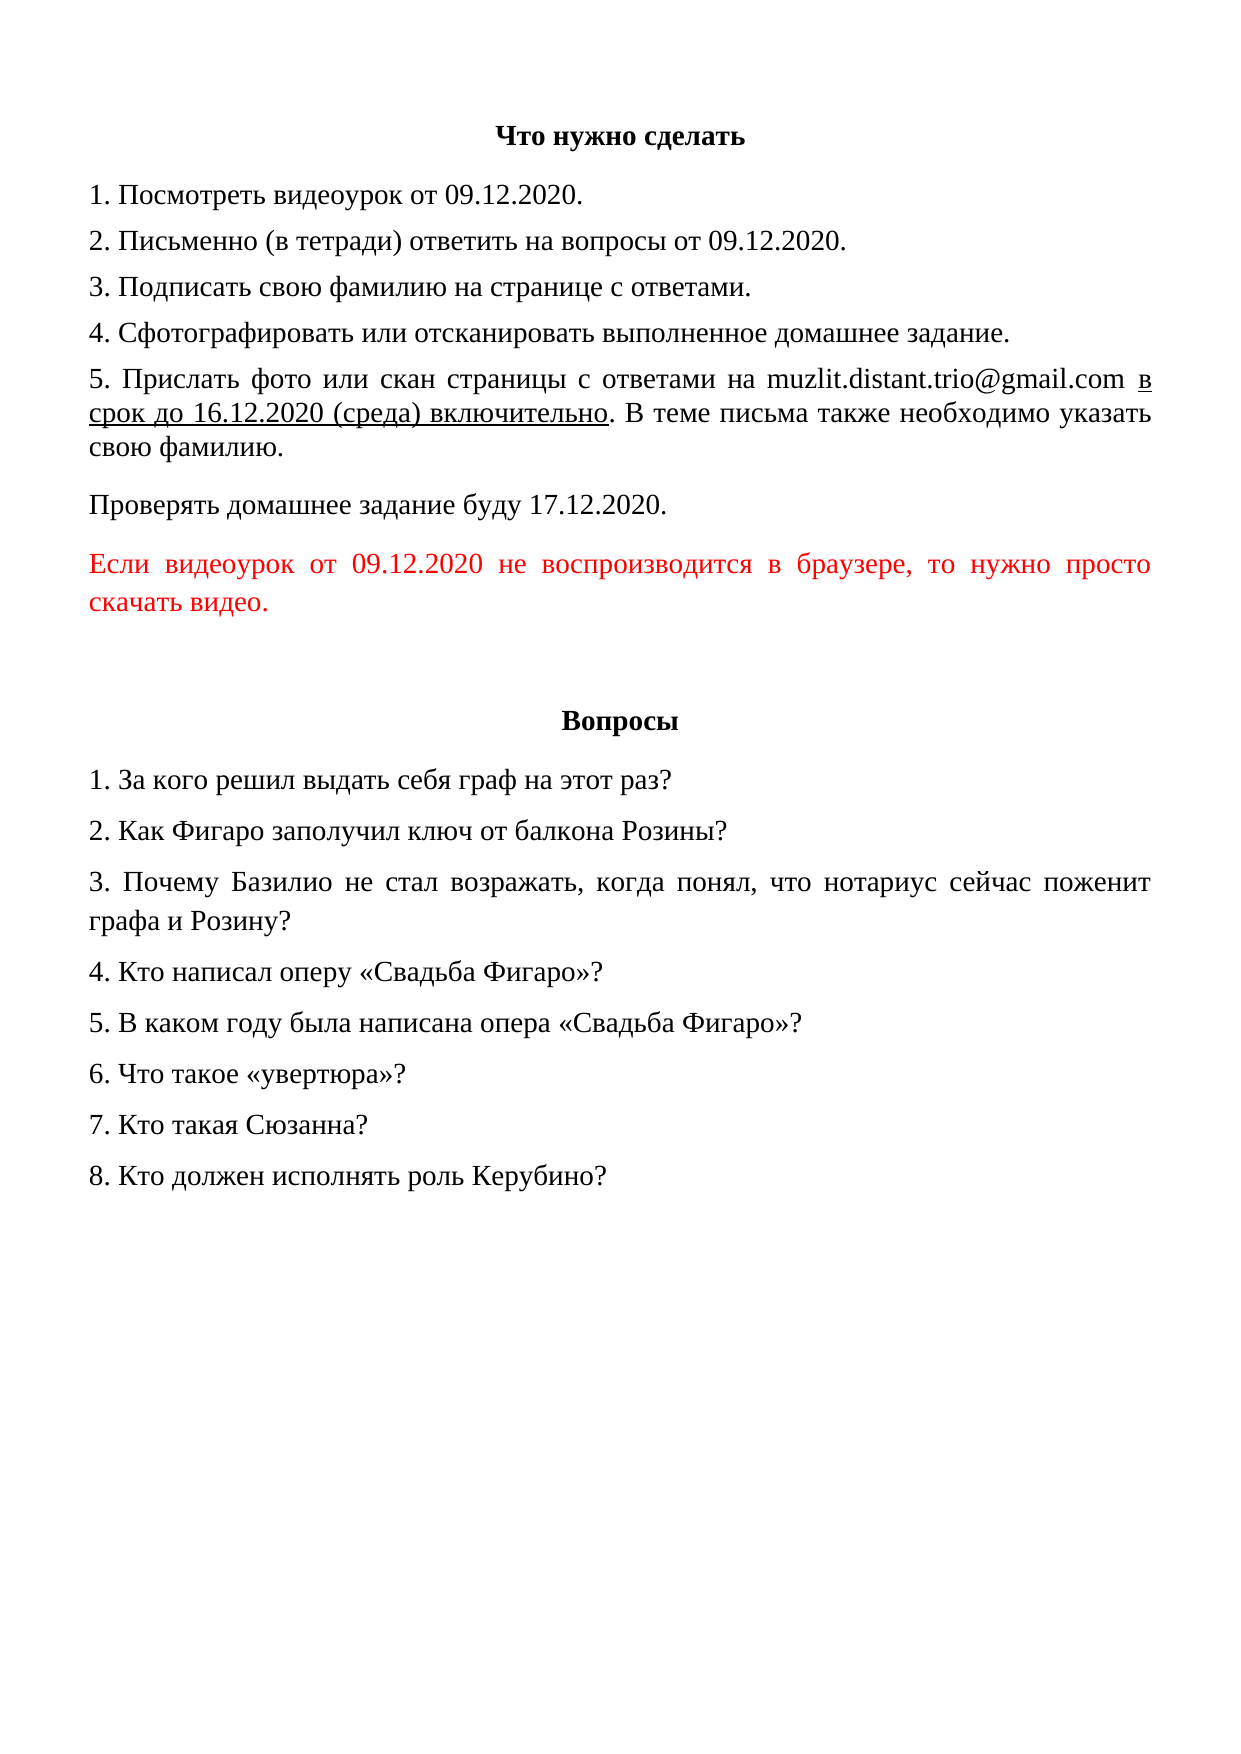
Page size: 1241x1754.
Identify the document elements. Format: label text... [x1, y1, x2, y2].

text 6. Что такое «увертюра»? [89, 1056, 1152, 1090]
text 2. Как Фигаро заполучил ключ от балкона Розины? [89, 813, 1152, 847]
text 1. Посмотреть видеоурок от 09.12.2020. [89, 177, 1152, 211]
text 5. В каком году была написана опера «Свадьба Фигаро»? [89, 1005, 1152, 1039]
text 2. Письменно (в тетради) ответить на вопросы от 09.12.2020. [89, 223, 1152, 257]
text 3. Подписать свою фамилию на странице с ответами. [89, 269, 1152, 303]
text Что нужно сделать [89, 118, 1152, 152]
text Вопросы [89, 703, 1152, 737]
text Проверять домашнее задание буду 17.12.2020. [89, 487, 1152, 521]
text 4. Сфотографировать или отсканировать выполненное домашнее задание. [89, 316, 1152, 349]
text 7. Кто такая Сюзанна? [89, 1107, 1152, 1141]
text 1. За кого решил выдать себя граф на этот раз? [89, 762, 1152, 796]
text 8. Кто должен исполнять роль Керубино? [89, 1158, 1152, 1192]
text 5. Прислать фото или скан страницы с ответами на muzlit.distant.trio@gmail.com в срок до 16.12.2020 (среда) включительно. В теме письма также необходимо указать свою фамилию. [89, 362, 1152, 462]
text Если видеоурок от 09.12.2020 не воспроизводится в браузере, то нужно просто скачать видео. [89, 546, 1152, 618]
text 4. Кто написал оперу «Свадьба Фигаро»? [89, 954, 1152, 988]
text 3. Почему Базилио не стал возражать, когда понял, что нотариус сейчас поженит графа и Розину? [89, 864, 1152, 937]
